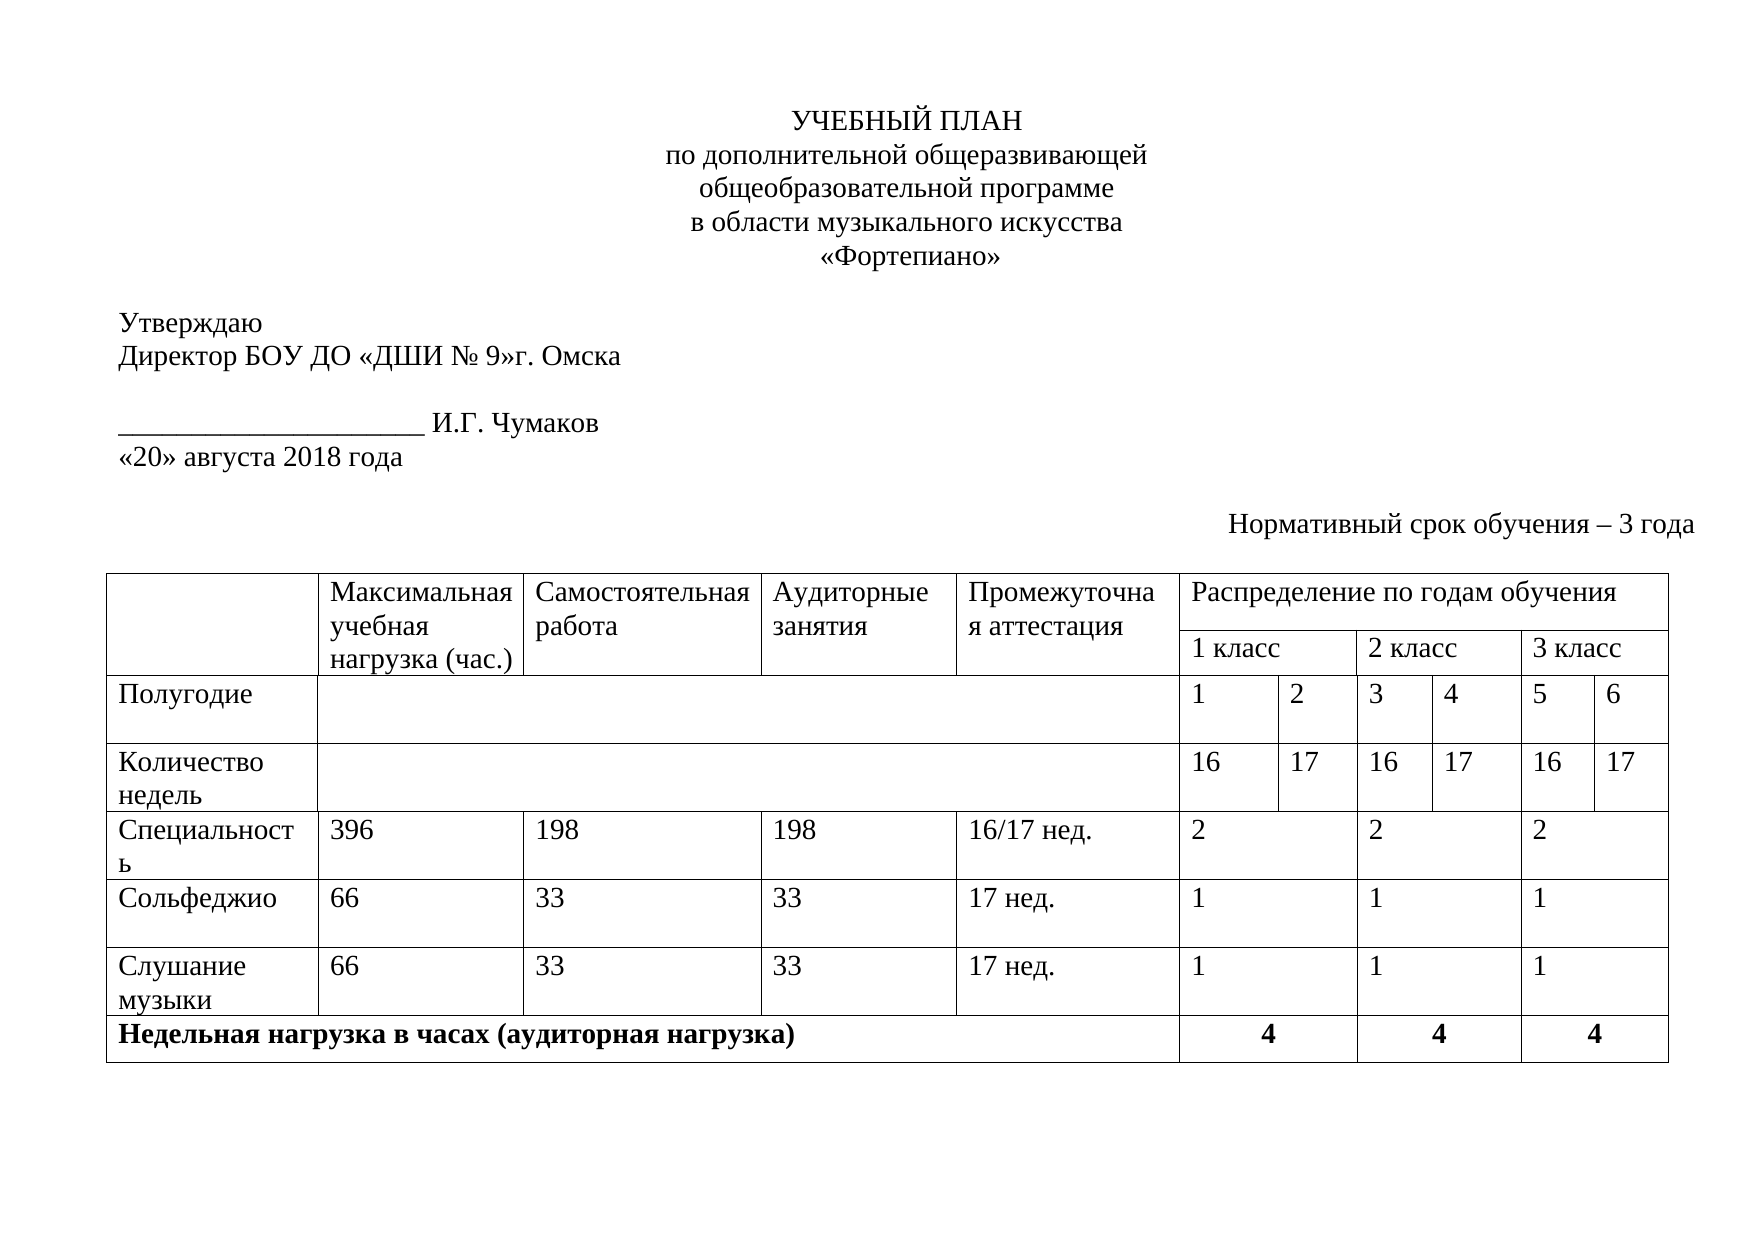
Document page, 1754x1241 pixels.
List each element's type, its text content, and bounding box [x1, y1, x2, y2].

table_cell 16 [1522, 744, 1594, 811]
text «20» августа 2018 года [118, 439, 1695, 472]
table_cell 16 [1180, 744, 1278, 811]
table_cell 16 [1358, 744, 1432, 811]
table_cell 1 [1522, 948, 1668, 1015]
text УЧЕБНЫЙ ПЛАН [118, 103, 1695, 137]
table_header Распределение по годам обучения [1180, 574, 1668, 629]
table_cell [318, 744, 1179, 811]
table_cell 2 [1180, 812, 1357, 879]
table_cell Специальность [107, 812, 318, 879]
table_cell Полугодие [107, 676, 317, 743]
table_cell [318, 676, 1179, 743]
table_cell 2 класс [1357, 631, 1521, 675]
table_cell 1 [1180, 880, 1357, 947]
table_cell 66 [319, 948, 523, 1015]
table_cell 4 [1522, 1016, 1668, 1062]
table_cell 3 класс [1522, 631, 1668, 675]
text _____________________ И.Г. Чумаков [118, 405, 1695, 439]
table_cell 33 [524, 948, 761, 1015]
table_cell 17 [1595, 744, 1668, 811]
table_cell 33 [762, 948, 956, 1015]
table_cell 4 [1180, 1016, 1357, 1062]
table_cell 33 [524, 880, 761, 947]
table_cell 198 [762, 812, 956, 879]
table_header Промежуточная аттестация [957, 574, 1179, 675]
text по дополнительной общеразвивающей [118, 137, 1695, 171]
table_cell 6 [1595, 676, 1668, 743]
table_cell Сольфеджио [107, 880, 318, 947]
table_cell Слушание музыки [107, 948, 318, 1015]
text Нормативный срок обучения – 3 года [118, 506, 1695, 539]
table_cell 4 [1358, 1016, 1521, 1062]
text общеобразовательной программе [118, 171, 1695, 204]
table_cell 5 [1522, 676, 1594, 743]
table_cell 33 [762, 880, 956, 947]
table_header Самостоятельная работа [524, 574, 761, 675]
table_cell 1 [1180, 676, 1278, 743]
table_cell 3 [1358, 676, 1432, 743]
table_cell 66 [319, 880, 523, 947]
table_cell 1 [1358, 948, 1521, 1015]
table_cell 396 [319, 812, 523, 879]
table_cell 17 нед. [957, 948, 1179, 1015]
table_cell 1 [1180, 948, 1357, 1015]
table_cell 16/17 нед. [957, 812, 1179, 879]
table_cell 1 [1358, 880, 1521, 947]
table_cell 1 [1522, 880, 1668, 947]
table_cell Недельная нагрузка в часах (аудиторная нагрузка) [107, 1016, 1179, 1062]
text «Фортепиано» [118, 238, 1695, 271]
table_cell 4 [1433, 676, 1521, 743]
table_header Аудиторные занятия [762, 574, 956, 675]
table_cell 2 [1358, 812, 1521, 879]
table_cell 2 [1279, 676, 1357, 743]
table_cell 1 класс [1180, 631, 1356, 675]
text в области музыкального искусства [118, 204, 1695, 238]
table_cell Количество недель [107, 744, 317, 811]
table_header Максимальная учебная нагрузка (час.) [319, 574, 523, 675]
text Утверждаю [118, 305, 1695, 338]
table_cell 198 [524, 812, 761, 879]
table_cell 17 [1279, 744, 1357, 811]
table_header [107, 574, 318, 675]
text Директор БОУ ДО «ДШИ № 9»г. Омска [118, 338, 1695, 372]
table_cell 17 [1433, 744, 1521, 811]
table_cell 17 нед. [957, 880, 1179, 947]
table_cell 2 [1522, 812, 1668, 879]
